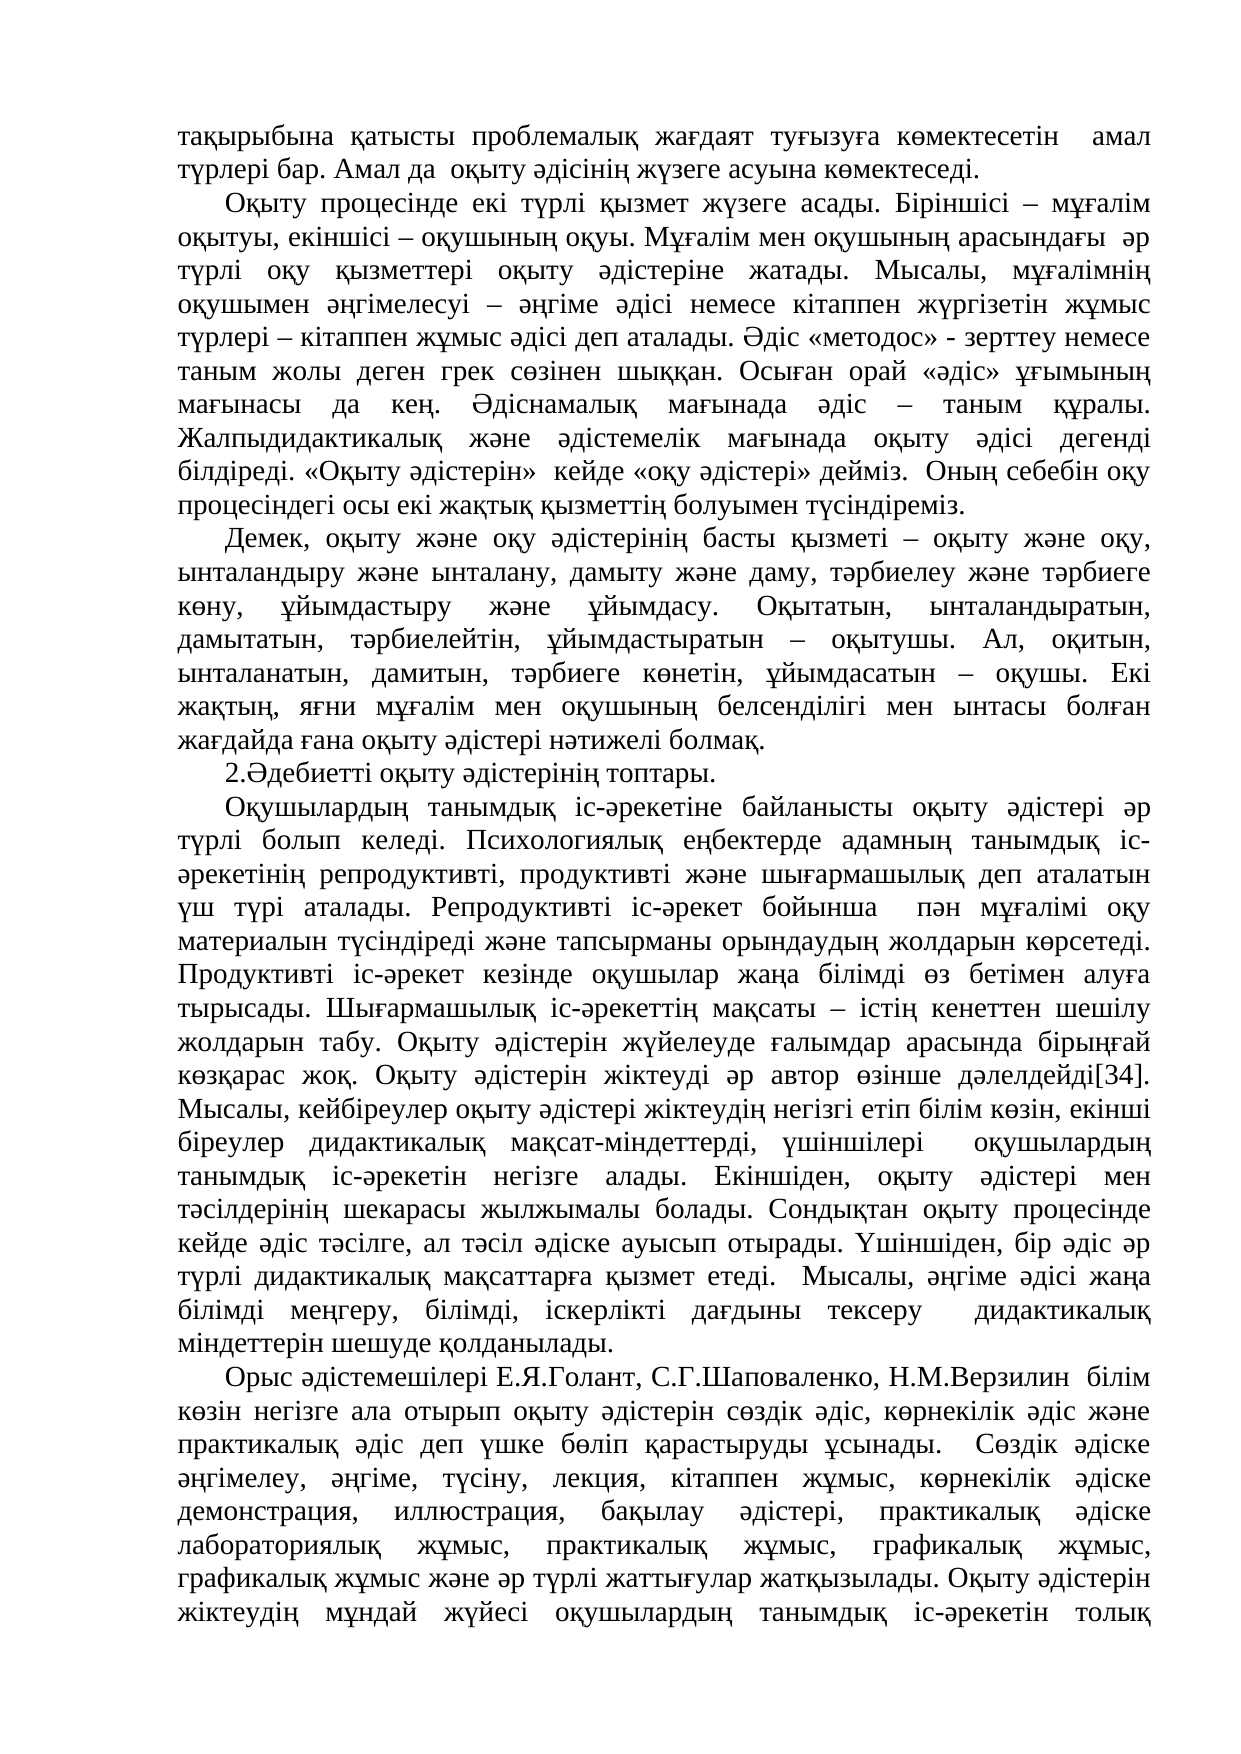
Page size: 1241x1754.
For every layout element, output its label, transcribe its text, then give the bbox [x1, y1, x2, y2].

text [177, 1359, 1152, 1627]
text Демек, оқыту және оқу әдістерінің басты қызметі – оқыту және оқу, ынталандыру және ынталану, дамыту және даму, тәрбиелеу және тәрбиеге көну, ұйымдастыру және ұйымдасу. Оқытатын, ынталандыратын, дамытатын, тәрбиелейтін, ұйымдастыратын – оқытушы. Ал, оқитын, ынталанатын, дамитын, тәрбиеге көнетін, ұйымдасатын – оқушы. Екі жақтың, яғни мұғалім мен оқушының белсенділігі мен ынтасы болған жағдайда ғана оқыту әдістері нәтижелі болмақ. [177, 521, 1152, 755]
text 2.Әдебиетті оқыту әдістерінің топтары. [177, 755, 1152, 789]
text Оқушылардың танымдық іс-әрекетіне байланысты оқыту әдістері әр түрлі болып келеді. Психологиялық еңбектерде адамның танымдық іс-әрекетінің репродуктивті, продуктивті және шығармашылық деп аталатын үш түрі аталады. Репродуктивті іс-әрекет бойынша пән мұғалімі оқу материалын түсіндіреді және тапсырманы орындаудың жолдарын көрсетеді. Продуктивті іс-әрекет кезінде оқушылар жаңа білімді өз бетімен алуға тырысады. Шығармашылық іс-әрекеттің мақсаты – істің кенеттен шешілу жолдарын табу. Оқыту әдістерін жүйелеуде ғалымдар арасында бірыңғай көзқарас жоқ. Оқыту әдістерін жіктеуді әр автор өзінше дәлелдейді[34]. Мысалы, кейбіреулер оқыту әдістері жіктеудің негізгі етіп білім көзін, екінші біреулер дидактикалық мақсат-міндеттерді, үшіншілері оқушылардың танымдық іс-әрекетін негізге алады. Екіншіден, оқыту әдістері мен тәсілдерінің шекарасы жылжымалы болады. Сондықтан оқыту процесінде кейде әдіс тәсілге, ал тәсіл әдіске ауысып отырады. Үшіншіден, бір әдіс әр түрлі дидактикалық мақсаттарға қызмет етеді. Мысалы, әңгіме әдісі жаңа білімді меңгеру, білімді, іскерлікті дағдыны тексеру дидактикалық міндеттерін шешуде қолданылады. [177, 789, 1152, 1359]
text Оқыту процесінде екі түрлі қызмет жүзеге асады. Біріншісі – мұғалім оқытуы, екіншісі – оқушының оқуы. Мұғалім мен оқушының арасындағы әр түрлі оқу қызметтері оқыту әдістеріне жатады. Мысалы, мұғалімнің оқушымен әңгімелесуі – әңгіме әдісі немесе кітаппен жүргізетін жұмыс түрлері – кітаппен жұмыс әдісі деп аталады. Әдіс «методос» - зерттеу немесе таным жолы деген грек сөзінен шыққан. Осыған орай «әдіс» ұғымының мағынасы да кең. Әдіснамалық мағынада әдіс – таным құралы. Жалпыдидактикалық және әдістемелік мағынада оқыту әдісі дегенді білдіреді. «Оқыту әдістерін» кейде «оқу әдістері» дейміз. Оның себебін оқу процесіндегі осы екі жақтық қызметтің болуымен түсіндіреміз. [177, 185, 1152, 521]
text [177, 118, 1152, 185]
